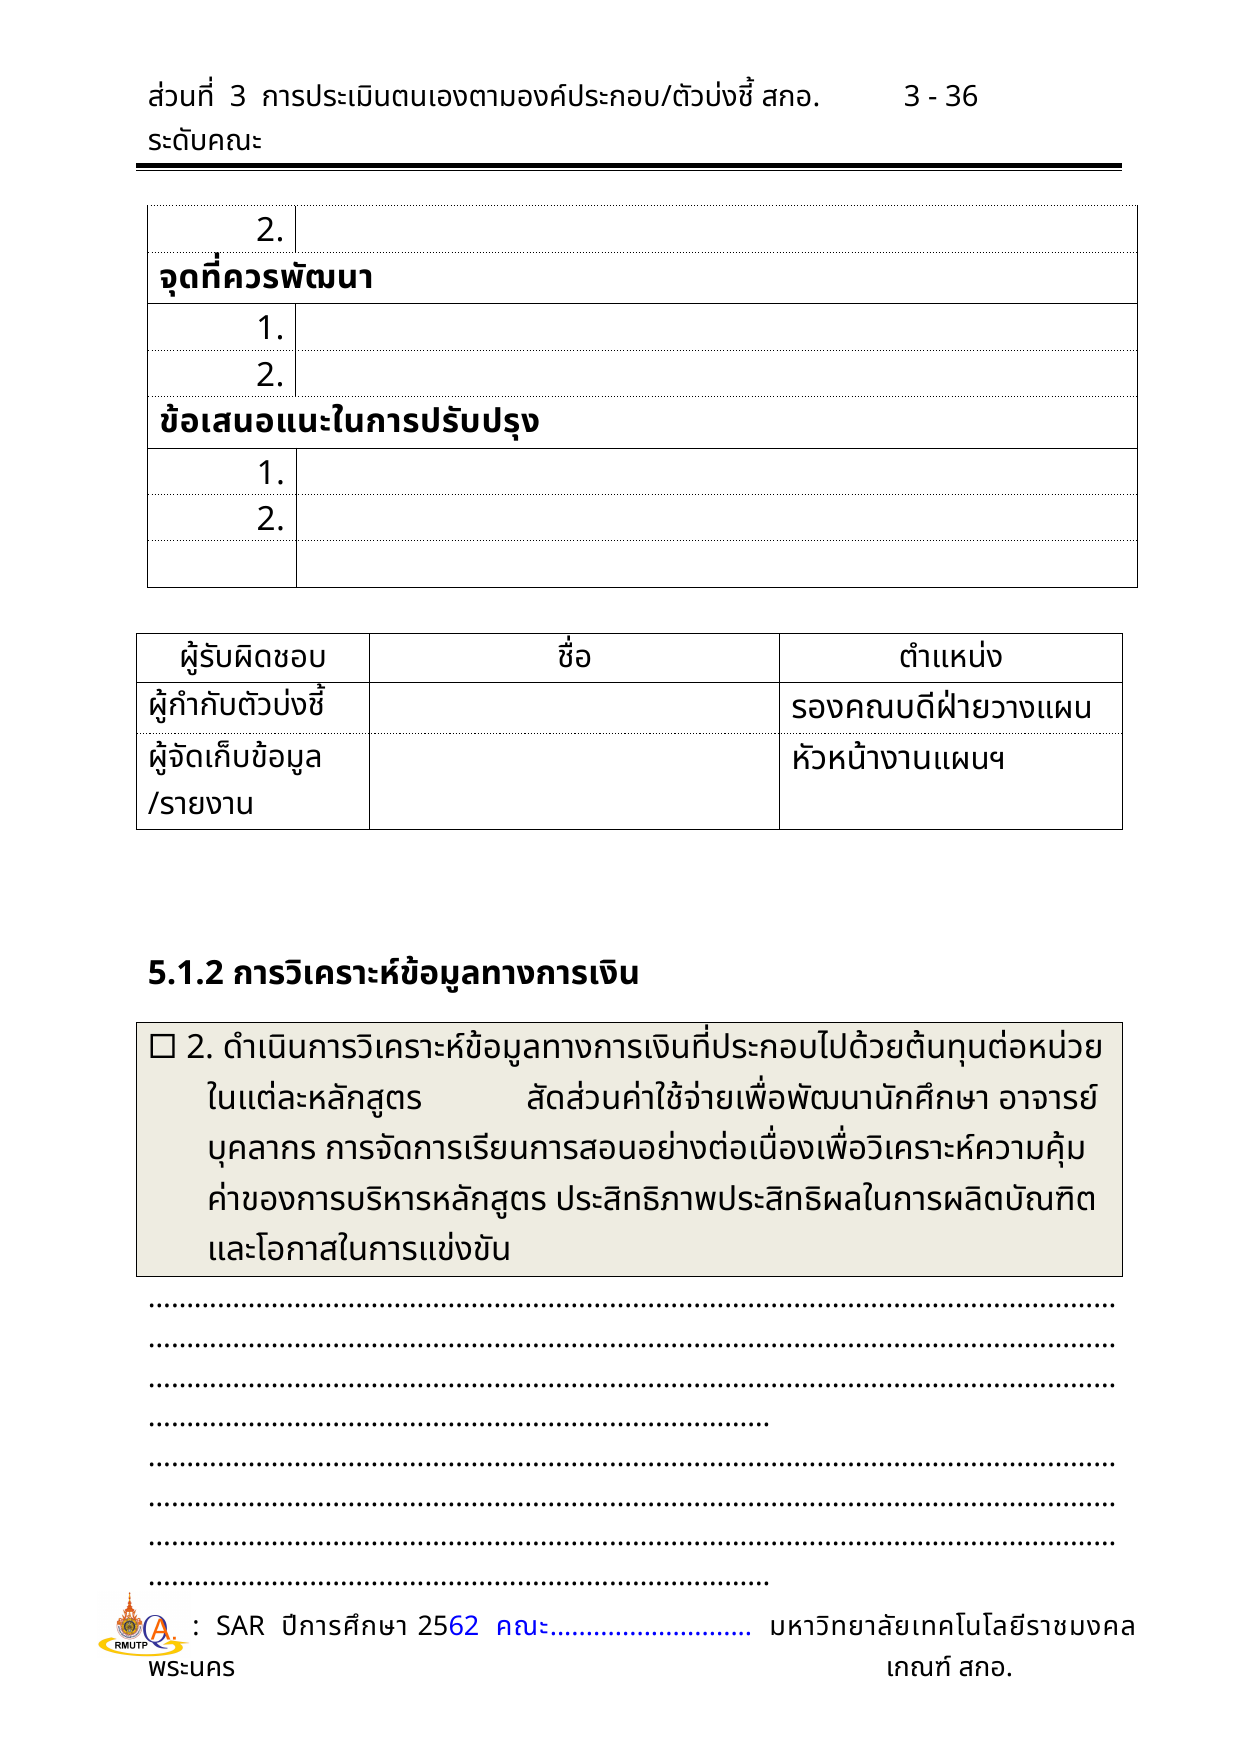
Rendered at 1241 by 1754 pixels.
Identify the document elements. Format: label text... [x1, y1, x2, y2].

table_cell [370, 733, 779, 829]
text ……………………………………………………………………………………………………………………………………………………………………………………………………………………………………………………………………………………………………………………………………………………………………………………………………………………… [148, 1435, 1137, 1594]
table_cell รองคณบดีฝ่ายวางแผน [780, 683, 1122, 733]
table_cell [297, 540, 1137, 587]
table_cell [370, 683, 779, 733]
table_header ตำแหน่ง [780, 634, 1122, 682]
table_cell ผู้กำกับตัวบ่งชี้ [137, 683, 369, 733]
table_header ผู้รับผิดชอบ [137, 634, 369, 682]
table_cell จุดที่ควรพัฒนา [148, 252, 1137, 303]
table_cell ผู้จัดเก็บข้อมูล /รายงาน [137, 733, 369, 829]
table_cell 2. [148, 494, 296, 540]
picture [96, 1591, 191, 1658]
table_cell ข้อเสนอแนะในการปรับปรุง [148, 396, 1137, 447]
table_header 2. ดำเนินการวิเคราะห์ข้อมูลทางการเงินที่ประกอบไปด้วยต้นทุนต่อหน่วยในแต่ละหลักสูตร สัดส่วนค่าใช้จ่ายเพื่อพัฒนานักศึกษา อาจารย์ บุคลากร การจัดการเรียนการสอนอย่างต่อเนื่องเพื่อวิเคราะห์ความคุ้มค่าของการบริหารหลักสูตร ประสิทธิภาพประสิทธิผลในการผลิตบัณฑิตและโอกาสในการแข่งขัน [137, 1023, 1122, 1276]
table_cell [296, 304, 1137, 349]
text 5.1.2 การวิเคราะห์ข้อมูลทางการเงิน [148, 949, 1137, 999]
table_cell 1. [148, 449, 296, 494]
table_cell 2. [148, 205, 296, 252]
table_header ชื่อ [370, 634, 779, 682]
table_cell [297, 494, 1137, 540]
text ……………………………………………………………………………………………………………………………………………………………………………………………………………………………………………………………………………………………………………………………………………………………………………………………………………………… [148, 1277, 1137, 1435]
table_cell [148, 540, 296, 587]
table_cell 1. [148, 304, 295, 349]
table_cell [296, 350, 1137, 396]
table_cell 2. [148, 350, 295, 396]
table_cell [297, 449, 1137, 494]
table_cell [296, 205, 1137, 252]
table_cell หัวหน้างานแผนฯ [780, 733, 1122, 829]
